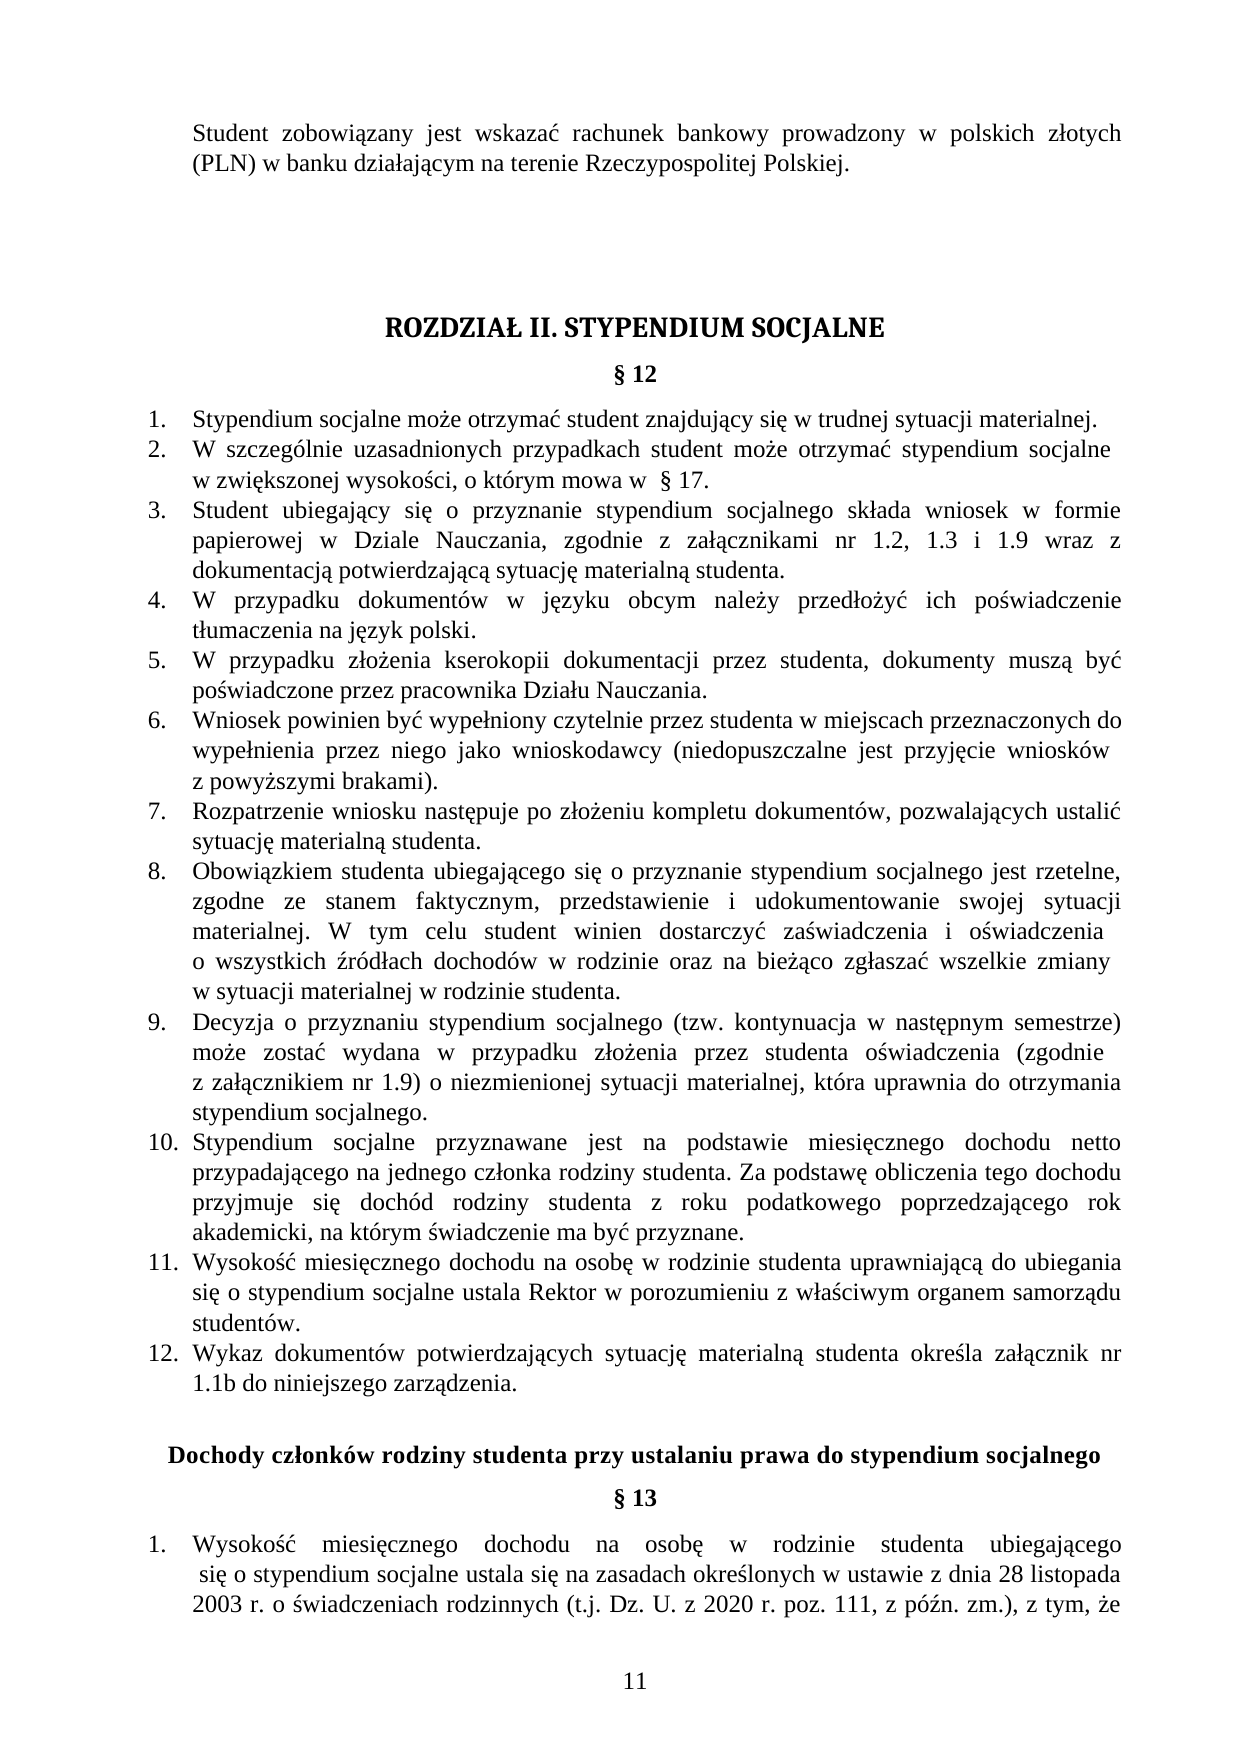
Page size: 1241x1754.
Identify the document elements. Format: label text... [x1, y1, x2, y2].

text § 13 [148, 1483, 1122, 1512]
list Rozpatrzenie wniosku następuje po złożeniu kompletu dokumentów, pozwalających ustalić sytuację materialną studenta. [148, 796, 1122, 855]
text § 12 [148, 359, 1122, 388]
list Stypendium socjalne przyznawane jest na podstawie miesięcznego dochodu netto przypadającego na jednego członka rodziny studenta. Za podstawę obliczenia tego dochodu przyjmuje się dochód rodziny studenta z roku podatkowego poprzedzającego rok akademicki, na którym świadczenie ma być przyznane. [148, 1127, 1122, 1246]
list Obowiązkiem studenta ubiegającego się o przyznanie stypendium socjalnego jest rzetelne, zgodne ze stanem faktycznym, przedstawienie i udokumentowanie swojej sytuacji materialnej. W tym celu student winien dostarczyć zaświadczenia i oświadczenia o wszystkich źródłach dochodów w rodzinie oraz na bieżąco zgłaszać wszelkie zmiany w sytuacji materialnej w rodzinie studenta. [148, 856, 1122, 1005]
subtitle ROZDZIAŁ II. STYPENDIUM SOCJALNE [148, 311, 1122, 345]
list W przypadku dokumentów w języku obcym należy przedłożyć ich poświadczenie tłumaczenia na język polski. [148, 585, 1122, 644]
list Student ubiegający się o przyznanie stypendium socjalnego składa wniosek w formie papierowej w Dziale Nauczania, zgodnie z załącznikami nr 1.2, 1.3 i 1.9 wraz z dokumentacją potwierdzającą sytuację materialną studenta. [148, 495, 1122, 584]
list Wysokość miesięcznego dochodu na osobę w rodzinie studenta uprawniającą do ubiegania się o stypendium socjalne ustala Rektor w porozumieniu z właściwym organem samorządu studentów. [148, 1247, 1122, 1336]
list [148, 1529, 1122, 1618]
list W przypadku złożenia kserokopii dokumentacji przez studenta, dokumenty muszą być poświadczone przez pracownika Działu Nauczania. [148, 645, 1122, 704]
list Stypendium socjalne może otrzymać student znajdujący się w trudnej sytuacji materialnej. [148, 404, 1122, 433]
list Decyzja o przyznaniu stypendium socjalnego (tzw. kontynuacja w następnym semestrze) może zostać wydana w przypadku złożenia przez studenta oświadczenia (zgodnie z załącznikiem nr 1.9) o niezmienionej sytuacji materialnej, która uprawnia do otrzymania stypendium socjalnego. [148, 1007, 1122, 1126]
list Wniosek powinien być wypełniony czytelnie przez studenta w miejscach przeznaczonych do wypełnienia przez niego jako wnioskodawcy (niedopuszczalne jest przyjęcie wniosków z powyższymi brakami). [148, 706, 1122, 794]
list W szczególnie uzasadnionych przypadkach student może otrzymać stypendium socjalne w zwiększonej wysokości, o którym mowa w § 17. [148, 434, 1122, 493]
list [148, 118, 1122, 177]
list Wykaz dokumentów potwierdzających sytuację materialną studenta określa załącznik nr 1.1b do niniejszego zarządzenia. [148, 1338, 1122, 1397]
subtitle Dochody członków rodziny studenta przy ustalaniu prawa do stypendium socjalnego [148, 1441, 1122, 1469]
